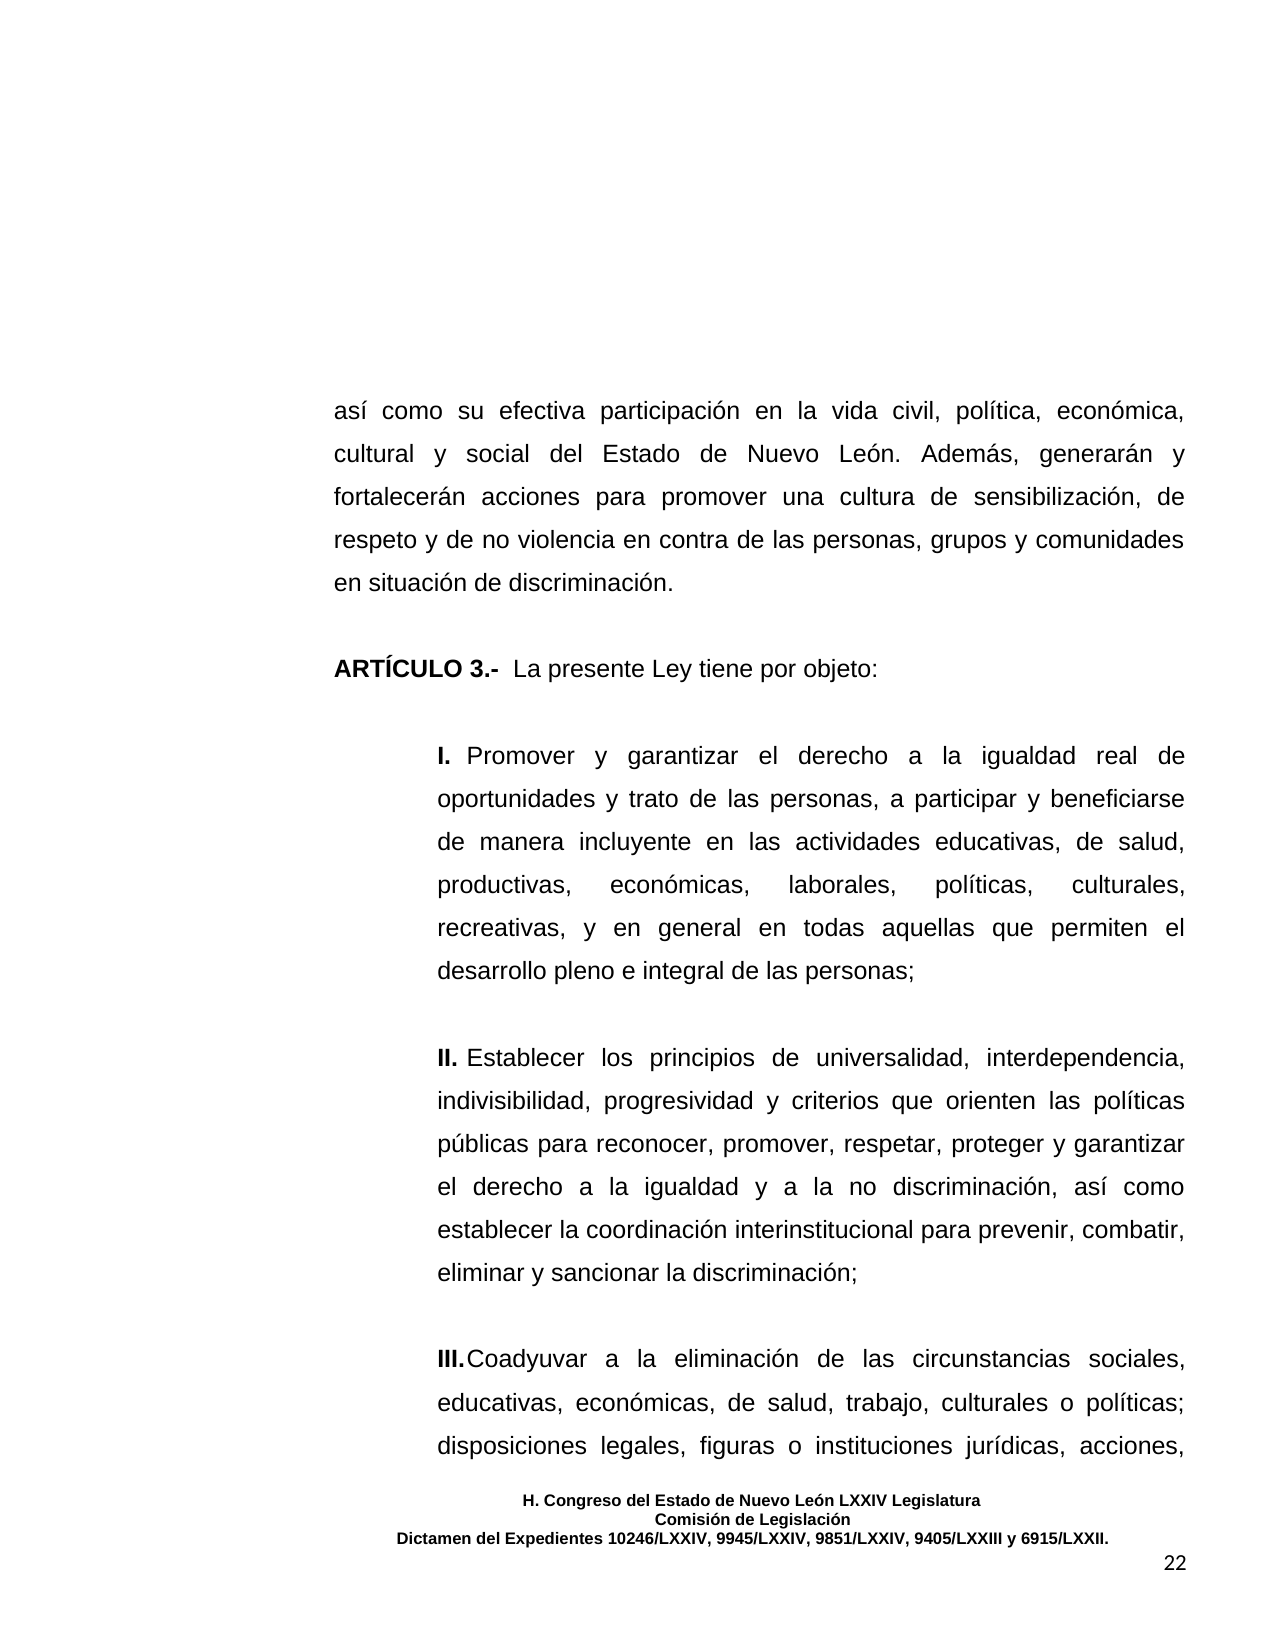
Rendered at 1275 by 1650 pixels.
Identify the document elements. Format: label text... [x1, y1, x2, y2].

text ARTÍCULO 3.- La presente Ley tiene por objeto: [334, 654, 1186, 683]
list Promover y garantizar el derecho a la igualdad real de oportunidades y trato de las personas, a participar y beneficiarse de manera incluyente en las actividades educativas, de salud, productivas, económicas, laborales, políticas, culturales, recreativas, y en general en todas aquellas que permiten el desarrollo pleno e integral de las personas; [437, 741, 1186, 985]
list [437, 1344, 1186, 1459]
list Establecer los principios de universalidad, interdependencia, indivisibilidad, progresividad y criterios que orienten las políticas públicas para reconocer, promover, respetar, proteger y garantizar el derecho a la igualdad y a la no discriminación, así como establecer la coordinación interinstitucional para prevenir, combatir, eliminar y sancionar la discriminación; [437, 1043, 1186, 1287]
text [334, 396, 1186, 597]
